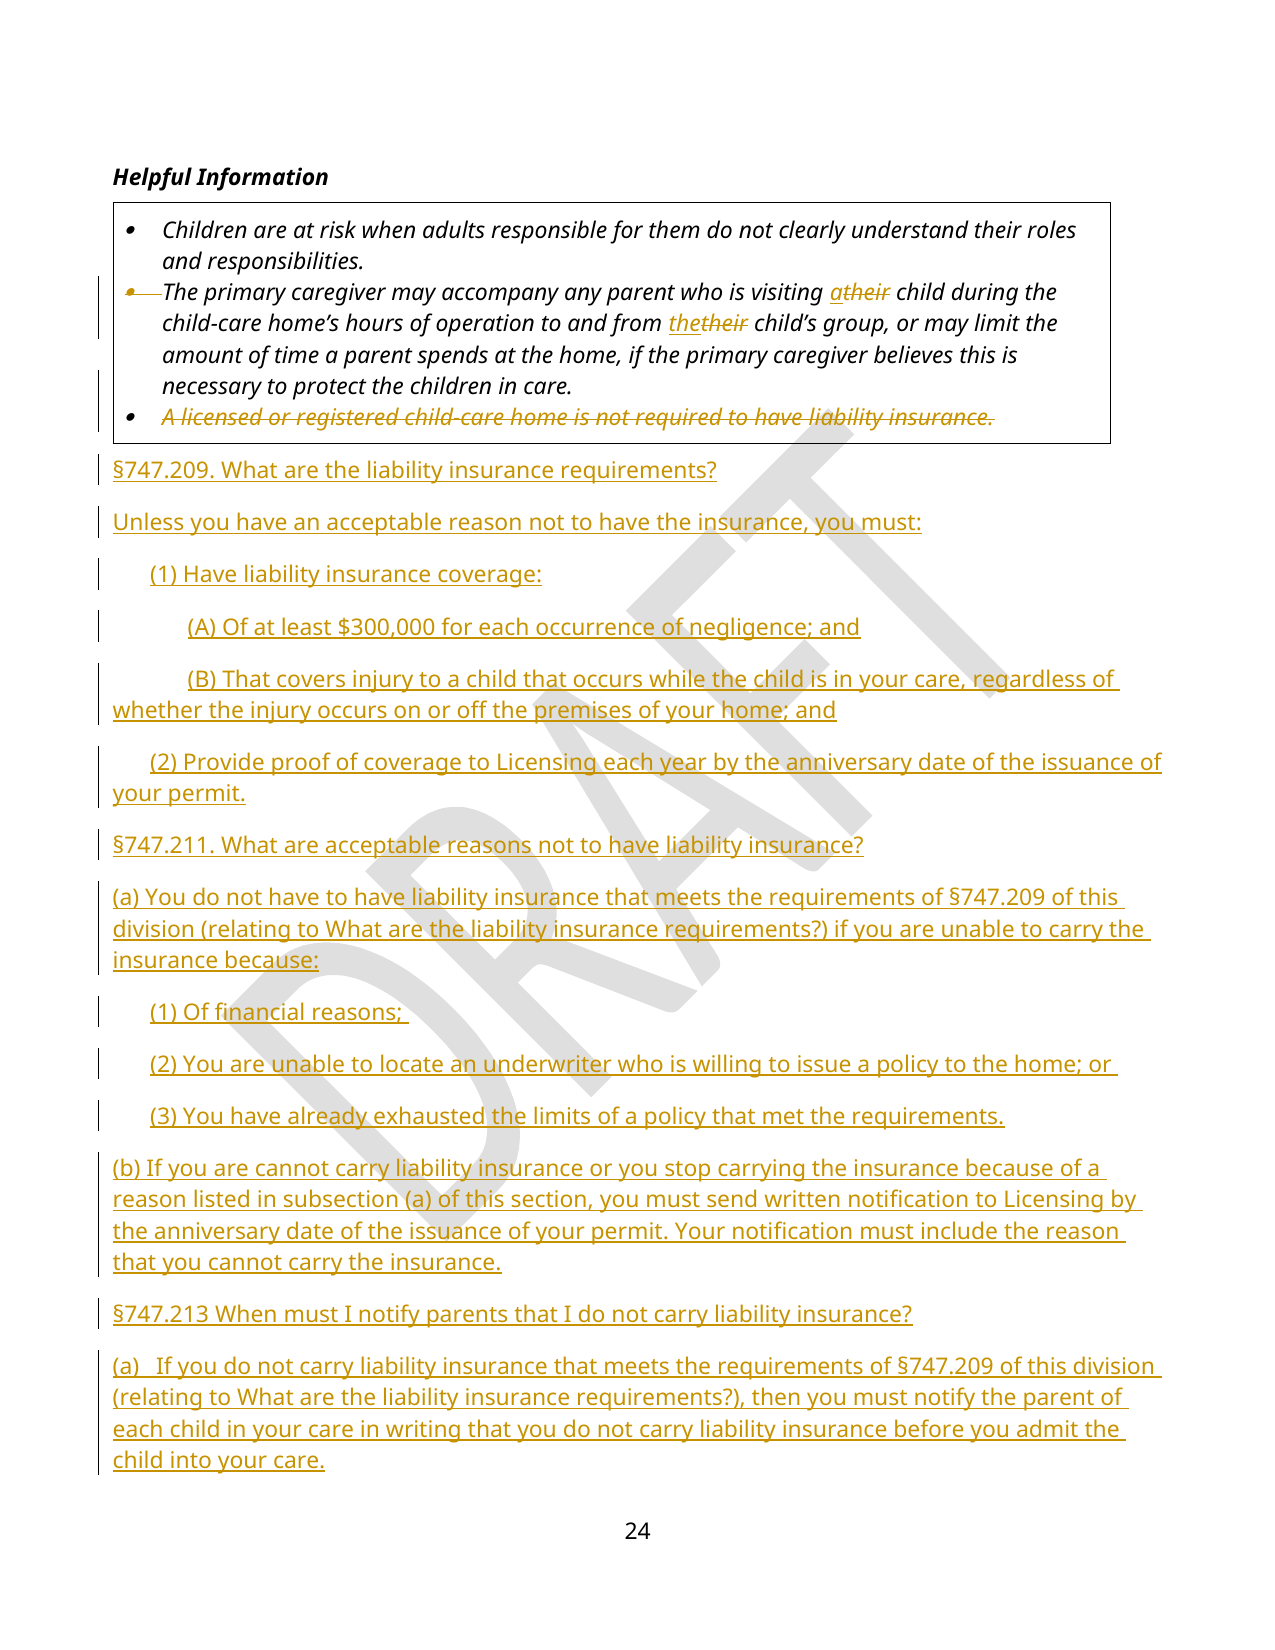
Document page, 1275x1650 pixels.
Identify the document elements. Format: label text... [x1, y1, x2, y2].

table_header Children are at risk when adults responsible for them do not clearly understand their roles and responsibilities. The primary caregiver may accompany any parent who is visiting child during the child-care home’s hours of operation to and from child’s group, or may limit the amount of time a parent spends at the home, if the primary caregiver believes this is necessary to protect the children in care. [114, 203, 1110, 443]
text Helpful Information [112, 160, 1162, 192]
